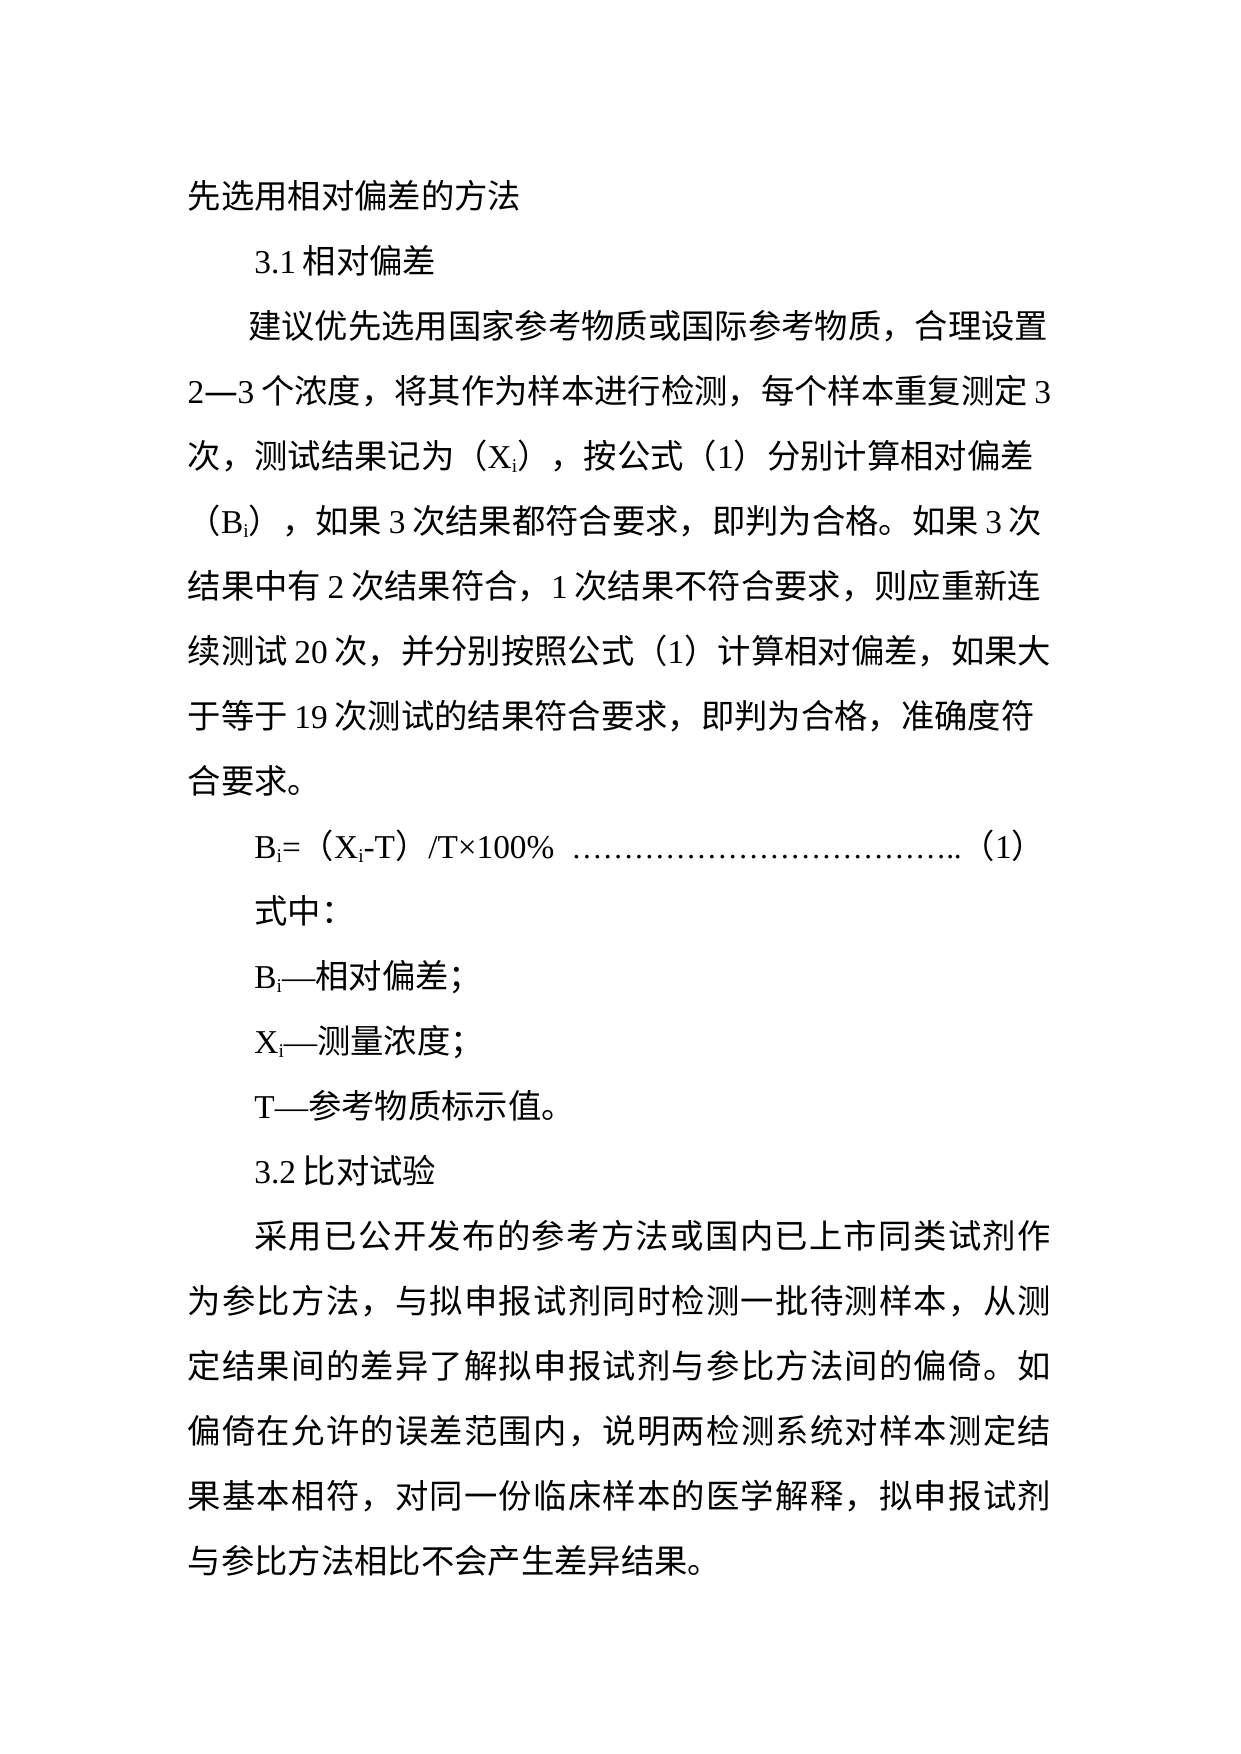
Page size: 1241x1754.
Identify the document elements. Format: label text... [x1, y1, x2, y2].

text 采用已公开发布的参考方法或国内已上市同类试剂作为参比方法，与拟申报试剂同时检测一批待测样本，从测定结果间的差异了解拟申报试剂与参比方法间的偏倚。如偏倚在允许的误差范围内，说明两检测系统对样本测定结果基本相符，对同一份临床样本的医学解释，拟申报试剂与参比方法相比不会产生差异结果。 [187, 1202, 1053, 1592]
text T—参考物质标示值。 [187, 1072, 1053, 1137]
text 3.2比对试验 [187, 1137, 1053, 1202]
text Bi=（Xi-T）/T×100% ………………………………..（1） [187, 812, 1053, 877]
text Bi—相对偏差； [187, 942, 1053, 1007]
text 建议优先选用国家参考物质或国际参考物质，合理设置2—3个浓度，将其作为样本进行检测，每个样本重复测定3次，测试结果记为（Xi），按公式（1）分别计算相对偏差（Bi），如果3次结果都符合要求，即判为合格。如果3次结果中有2次结果符合，1次结果不符合要求，则应重新连续测试20次，并分别按照公式（1）计算相对偏差，如果大于等于19次测试的结果符合要求，即判为合格，准确度符合要求。 [187, 292, 1053, 812]
text 式中： [187, 877, 1053, 942]
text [187, 162, 1053, 227]
text Xi—测量浓度； [187, 1007, 1053, 1072]
text 3.1相对偏差 [187, 227, 1053, 292]
